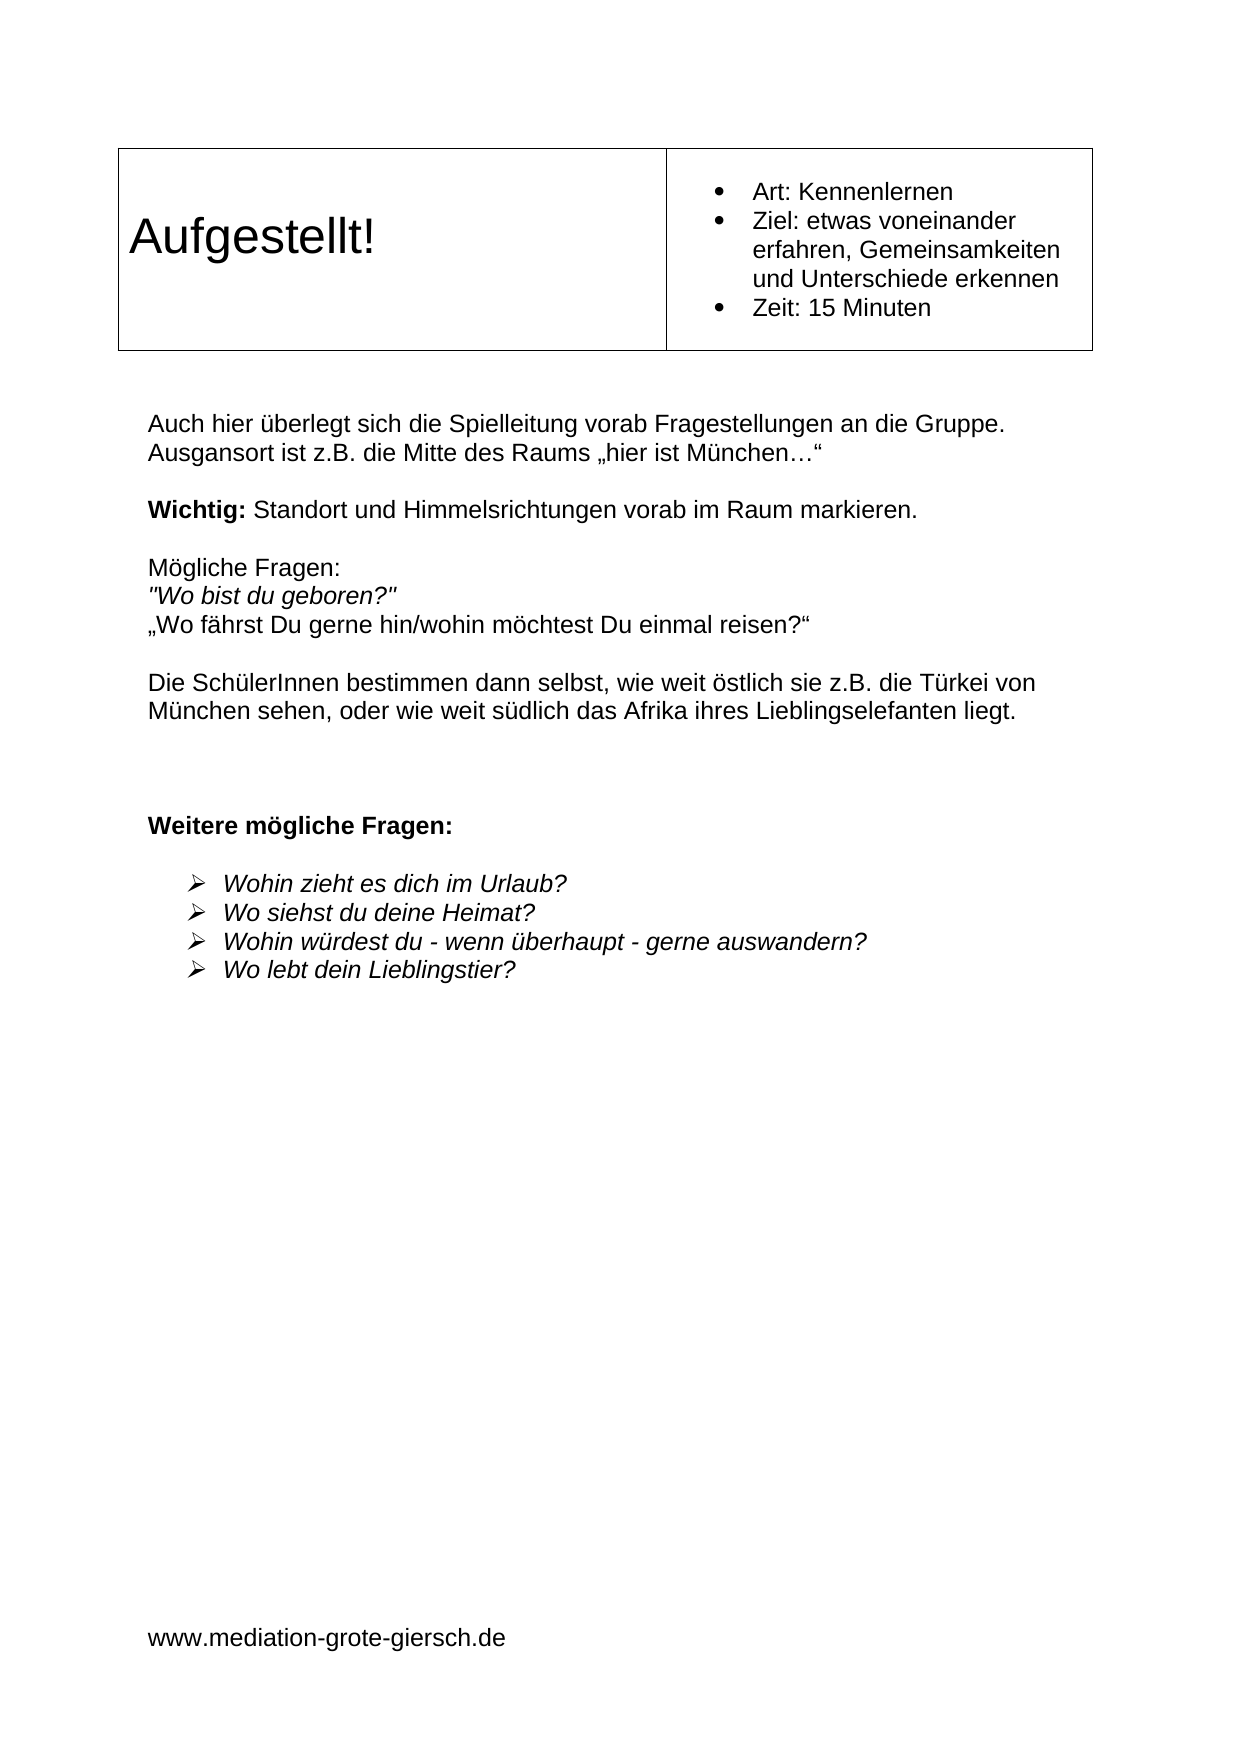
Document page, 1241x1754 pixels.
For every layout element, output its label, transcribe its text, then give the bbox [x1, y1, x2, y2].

table_header Aufgestellt! [119, 149, 666, 350]
list Wohin würdest du - wenn überhaupt - gerne auswandern? [185, 926, 1093, 955]
list Wo siehst du deine Heimat? [185, 898, 1093, 926]
text Mögliche Fragen: [148, 552, 1093, 581]
text Ausgansort ist z.B. die Mitte des Raums „hier ist München…“ [148, 437, 1093, 466]
text Wichtig: Standort und Himmelsrichtungen vorab im Raum markieren. [148, 495, 1093, 524]
table_header Art: Kennenlernen Ziel: etwas voneinander erfahren, Gemeinsamkeiten und Unterschiede erkennen Zeit: 15 Minuten [667, 149, 1092, 350]
list Wo lebt dein Lieblingstier? [185, 955, 1093, 984]
text Auch hier überlegt sich die Spielleitung vorab Fragestellungen an die Gruppe. [148, 409, 1093, 437]
text Die SchülerInnen bestimmen dann selbst, wie weit östlich sie z.B. die Türkei von München sehen, oder wie weit südlich das Afrika ihres Lieblingselefanten liegt. [148, 667, 1093, 725]
list Wohin zieht es dich im Urlaub? [185, 869, 1093, 898]
text „Wo fährst Du gerne hin/wohin möchtest Du einmal reisen?“ [148, 610, 1093, 667]
text Weitere mögliche Fragen: [148, 811, 1093, 840]
text "Wo bist du geboren?" [148, 581, 1093, 610]
